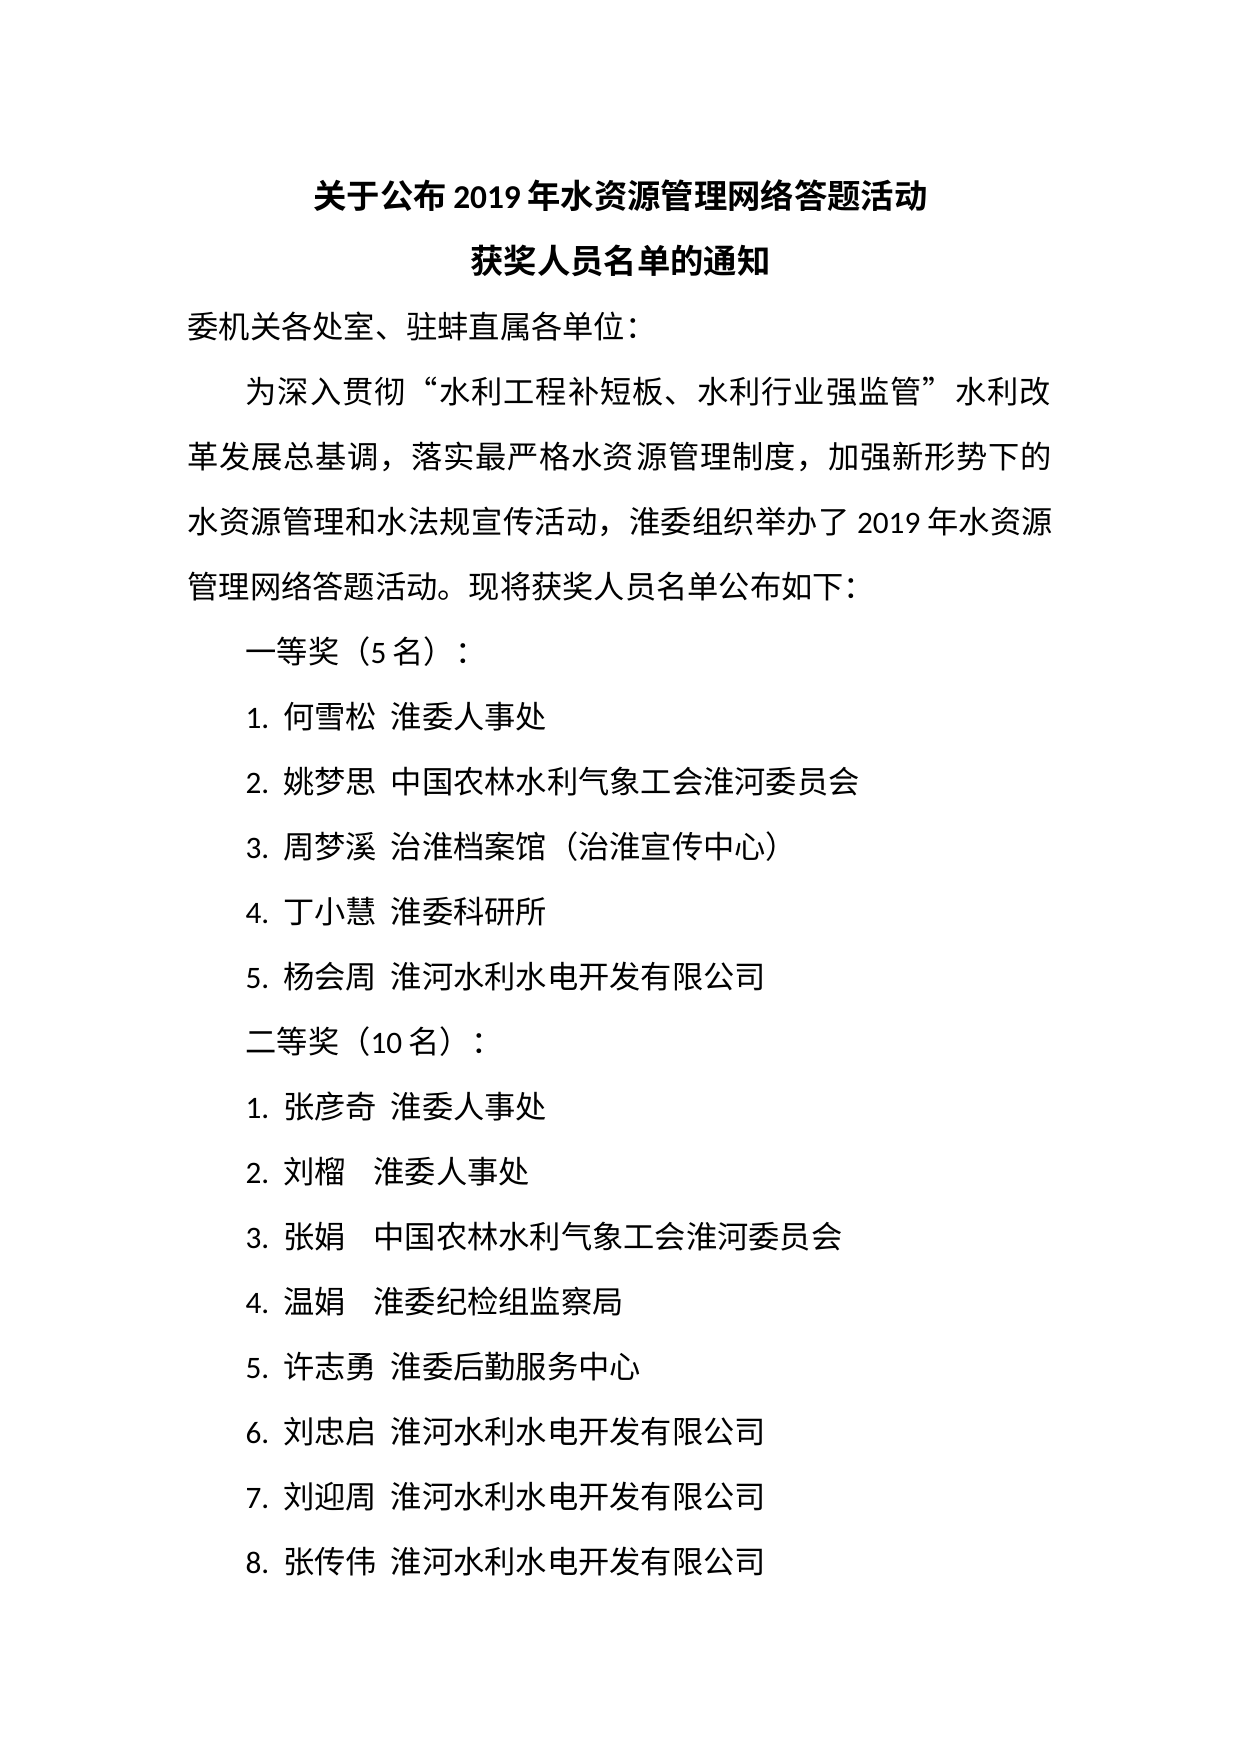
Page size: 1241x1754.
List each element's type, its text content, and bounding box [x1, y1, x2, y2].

text 二等奖（10名）： [245, 1007, 1053, 1072]
list 何雪松 淮委人事处 [245, 682, 1053, 747]
list 刘忠启 淮河水利水电开发有限公司 [245, 1397, 1053, 1462]
list 张彦奇 淮委人事处 [245, 1072, 1053, 1137]
text 获奖人员名单的通知 [187, 227, 1053, 292]
text 为深入贯彻“水利工程补短板、水利行业强监管”水利改革发展总基调，落实最严格水资源管理制度，加强新形势下的水资源管理和水法规宣传活动，淮委组织举办了2019年水资源管理网络答题活动。现将获奖人员名单公布如下： [187, 357, 1053, 617]
list 张传伟 淮河水利水电开发有限公司 [245, 1527, 1053, 1592]
text 一等奖（5名）： [187, 617, 1053, 682]
text 关于公布2019年水资源管理网络答题活动 [187, 162, 1053, 227]
list 刘榴 淮委人事处 [245, 1137, 1053, 1202]
list 杨会周 淮河水利水电开发有限公司 [245, 942, 1053, 1007]
list 周梦溪 治淮档案馆（治淮宣传中心） [245, 812, 1053, 877]
list 温娟 淮委纪检组监察局 [245, 1267, 1053, 1332]
list 姚梦思 中国农林水利气象工会淮河委员会 [245, 747, 1053, 812]
list 刘迎周 淮河水利水电开发有限公司 [245, 1462, 1053, 1527]
list 张娟 中国农林水利气象工会淮河委员会 [245, 1202, 1053, 1267]
text 委机关各处室、驻蚌直属各单位： [187, 292, 1053, 357]
list 许志勇 淮委后勤服务中心 [245, 1332, 1053, 1397]
list 丁小慧 淮委科研所 [245, 877, 1053, 942]
